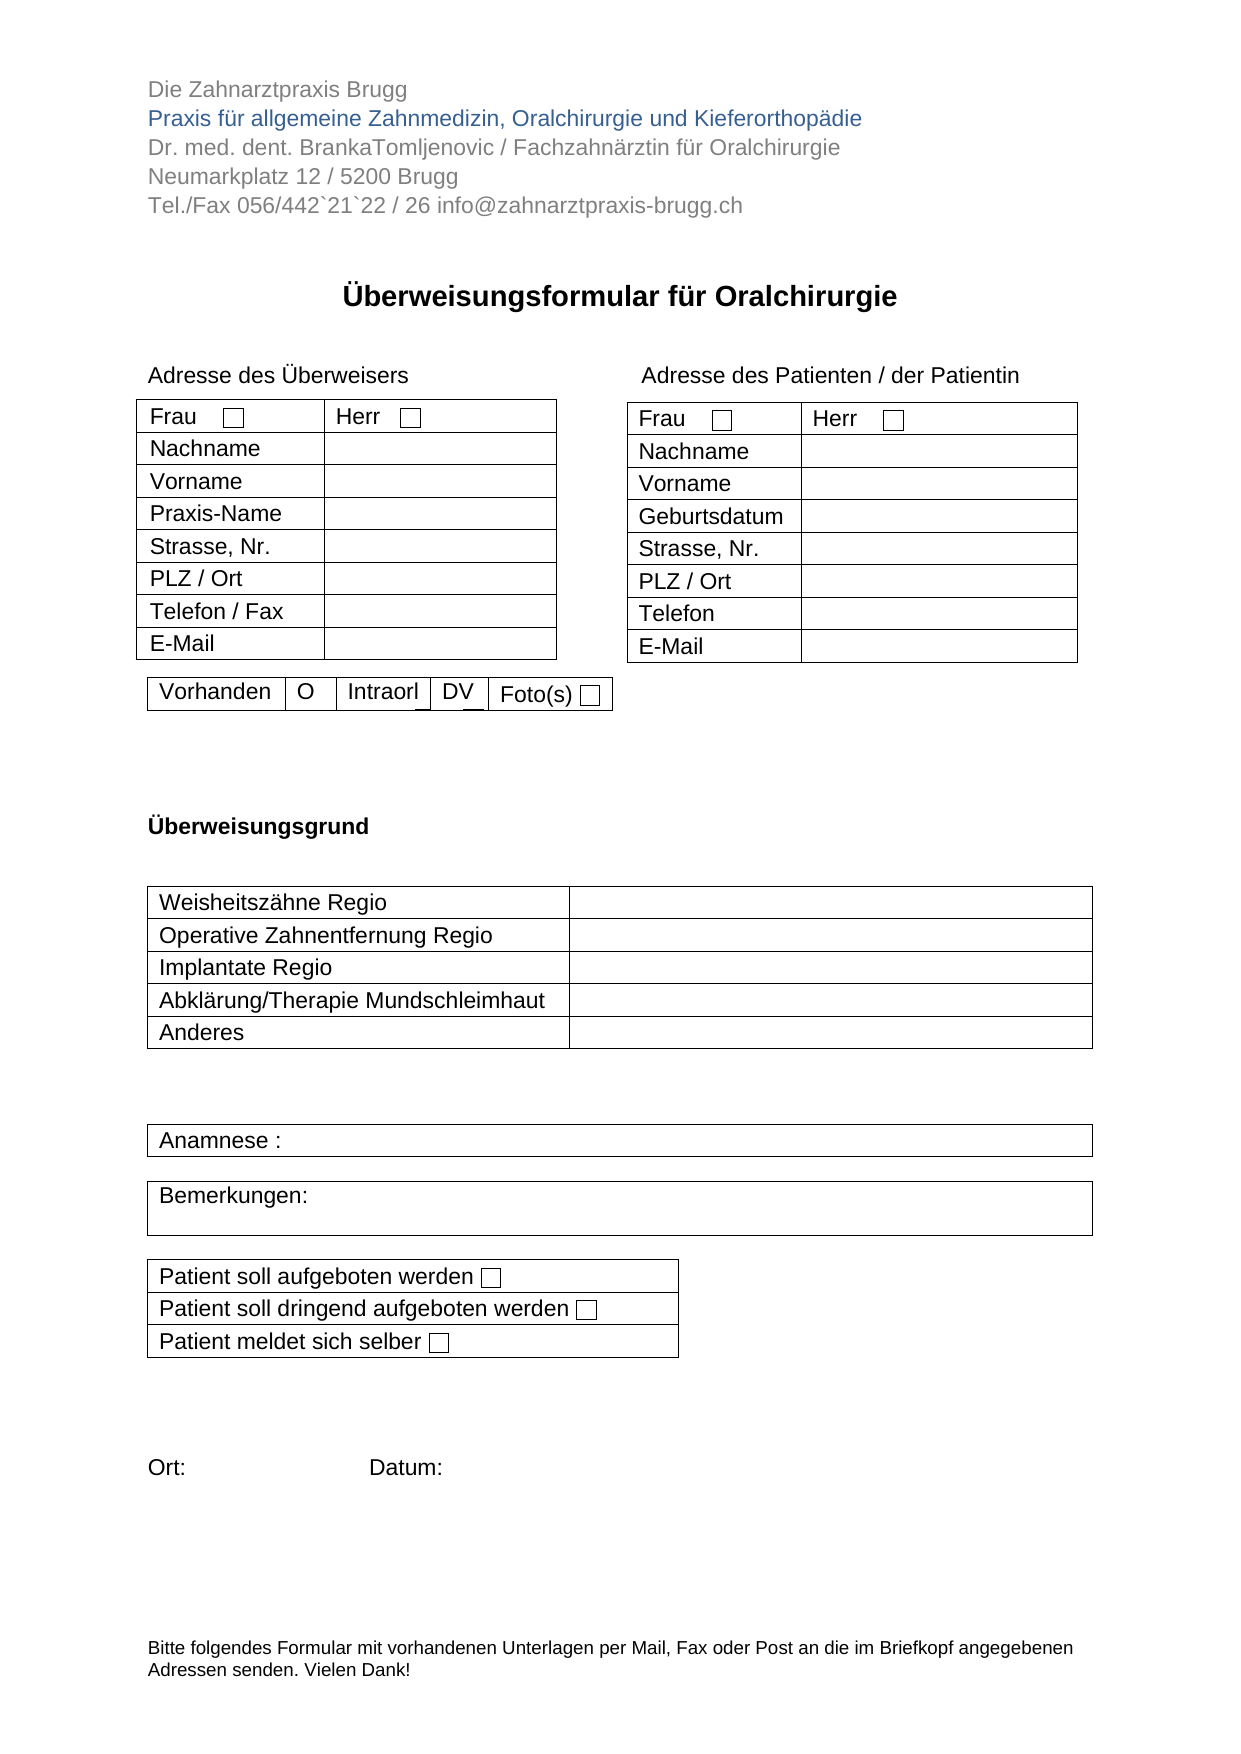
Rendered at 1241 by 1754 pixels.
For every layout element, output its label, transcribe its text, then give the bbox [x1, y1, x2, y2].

table_cell [570, 919, 1092, 951]
table_cell Vorname [137, 465, 324, 497]
table_header Herr [802, 403, 1077, 434]
table_cell [325, 530, 556, 562]
table_cell Patient meldet sich selber [148, 1325, 678, 1357]
table_cell E-Mail [628, 630, 801, 662]
table_header [570, 887, 1092, 918]
table_header Herr [325, 400, 556, 432]
table_header Frau [628, 403, 801, 434]
text Ort: Datum: [148, 1454, 1093, 1481]
table_cell Abklärung/Therapie Mundschleimhaut [148, 984, 569, 1016]
table_cell Praxis-Name [137, 498, 324, 529]
table_header OPT [286, 678, 336, 709]
table_cell [802, 468, 1077, 499]
table_cell [802, 630, 1077, 662]
table_cell [802, 435, 1077, 467]
table_header Weisheitszähne Regio [148, 887, 569, 918]
table_cell Vorname [628, 468, 801, 499]
table_cell Patient soll dringend aufgeboten werden [148, 1293, 678, 1324]
table_cell [325, 433, 556, 464]
table_cell [570, 984, 1092, 1016]
table_cell Operative Zahnentfernung Regio [148, 919, 569, 951]
table_cell Strasse, Nr. [137, 530, 324, 562]
table_cell [802, 533, 1077, 564]
table_cell [325, 563, 556, 594]
table_cell Telefon / Fax [137, 595, 324, 627]
table_header DVT [431, 678, 488, 709]
table_cell [325, 595, 556, 627]
text Überweisungsgrund [148, 813, 1093, 839]
table_cell E-Mail [137, 628, 324, 659]
table_cell Telefon [628, 598, 801, 629]
text Adresse des Überweisers Adresse des Patienten / der Patientin [148, 362, 1093, 388]
table_header Foto(s) [489, 678, 612, 709]
table_cell [325, 498, 556, 529]
table_cell Geburtsdatum [628, 500, 801, 532]
table_cell Anderes [148, 1017, 569, 1048]
table_header Bemerkungen: [148, 1182, 1092, 1234]
table_cell [325, 465, 556, 497]
table_header Patient soll aufgeboten werden [148, 1260, 678, 1292]
table_header Frau [137, 400, 324, 432]
table_cell PLZ / Ort [137, 563, 324, 594]
table_cell Implantate Regio [148, 952, 569, 983]
table_cell Nachname [628, 435, 801, 467]
table_cell [802, 500, 1077, 532]
text Überweisungsformular für Oralchirurgie [148, 279, 1093, 312]
table_cell PLZ / Ort [628, 565, 801, 597]
table_header Vorhandene Unterlagen: [148, 678, 285, 709]
table_cell [570, 952, 1092, 983]
table_header Anamnese : [148, 1125, 1092, 1156]
table_cell [802, 565, 1077, 597]
table_cell [570, 1017, 1092, 1048]
table_header Intraorlae Rx [337, 678, 430, 709]
table_cell [325, 628, 556, 659]
table_cell [802, 598, 1077, 629]
table_cell Strasse, Nr. [628, 533, 801, 564]
table_cell Nachname [137, 433, 324, 464]
